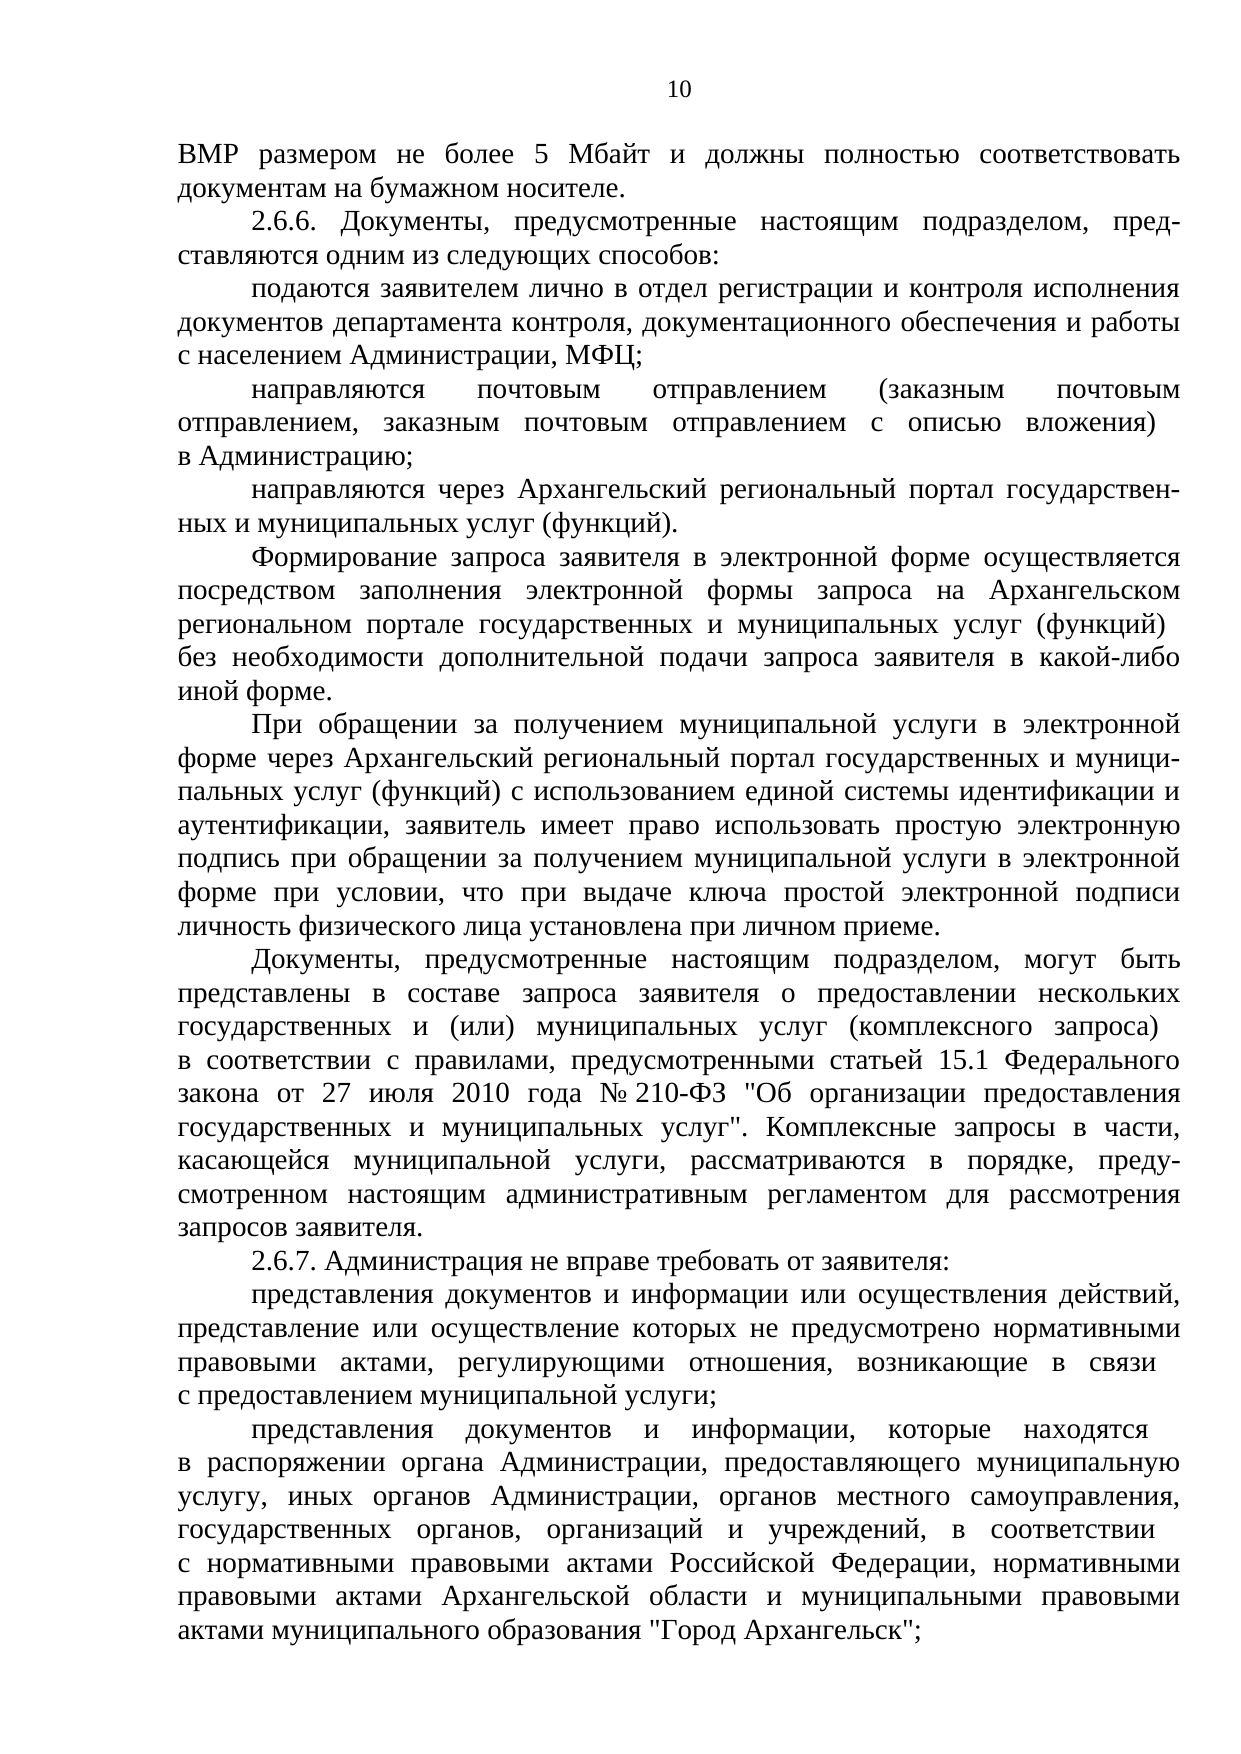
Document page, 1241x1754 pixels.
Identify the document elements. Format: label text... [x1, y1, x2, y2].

text представления документов и информации, которые находятся в распоряжении органа Администрации, предоставляющего муниципальную услугу, иных органов Администрации, органов местного самоуправления, государственных органов, организаций и учреждений, в соответствии с нормативными правовыми актами Российской Федерации, нормативными правовыми актами Архангельской области и муниципальными правовыми актами муниципального образования "Город Архангельск"; [177, 1411, 1181, 1646]
text направляются почтовым отправлением (заказным почтовым отправлением, заказным почтовым отправлением с описью вложения) в Администрацию; [177, 371, 1181, 472]
text 2.6.6. Документы, предусмотренные настоящим подразделом, пред-ставляются одним из следующих способов: [177, 203, 1181, 270]
text подаются заявителем лично в отдел регистрации и контроля исполнения документов департамента контроля, документационного обеспечения и работы с населением Администрации, МФЦ; [177, 270, 1181, 371]
text При обращении за получением муниципальной услуги в электронной форме через Архангельский региональный портал государственных и муници-пальных услуг (функций) с использованием единой системы идентификации и аутентификации, заявитель имеет право использовать простую электронную подпись при обращении за получением муниципальной услуги в электронной форме при условии, что при выдаче ключа простой электронной подписи личность физического лица установлена при личном приеме. [177, 706, 1181, 941]
text 2.6.7. Администрация не вправе требовать от заявителя: [177, 1243, 1181, 1277]
text направляются через Архангельский региональный портал государствен-ных и муниципальных услуг (функций). [177, 472, 1181, 539]
text Формирование запроса заявителя в электронной форме осуществляется посредством заполнения электронной формы запроса на Архангельском региональном портале государственных и муниципальных услуг (функций) без необходимости дополнительной подачи запроса заявителя в какой-либо иной форме. [177, 539, 1181, 706]
text представления документов и информации или осуществления действий, представление или осуществление которых не предусмотрено нормативными правовыми актами, регулирующими отношения, возникающие в связи с предоставлением муниципальной услуги; [177, 1277, 1181, 1411]
text Документы, предусмотренные настоящим подразделом, могут быть представлены в составе запроса заявителя о предоставлении нескольких государственных и (или) муниципальных услуг (комплексного запроса) в соответствии с правилами, предусмотренными статьей 15.1 Федерального закона от 27 июля 2010 года № 210-ФЗ "Об организации предоставления государственных и муниципальных услуг". Комплексные запросы в части, касающейся муниципальной услуги, рассматриваются в порядке, преду-смотренном настоящим административным регламентом для рассмотрения запросов заявителя. [177, 941, 1181, 1243]
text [177, 136, 1181, 203]
